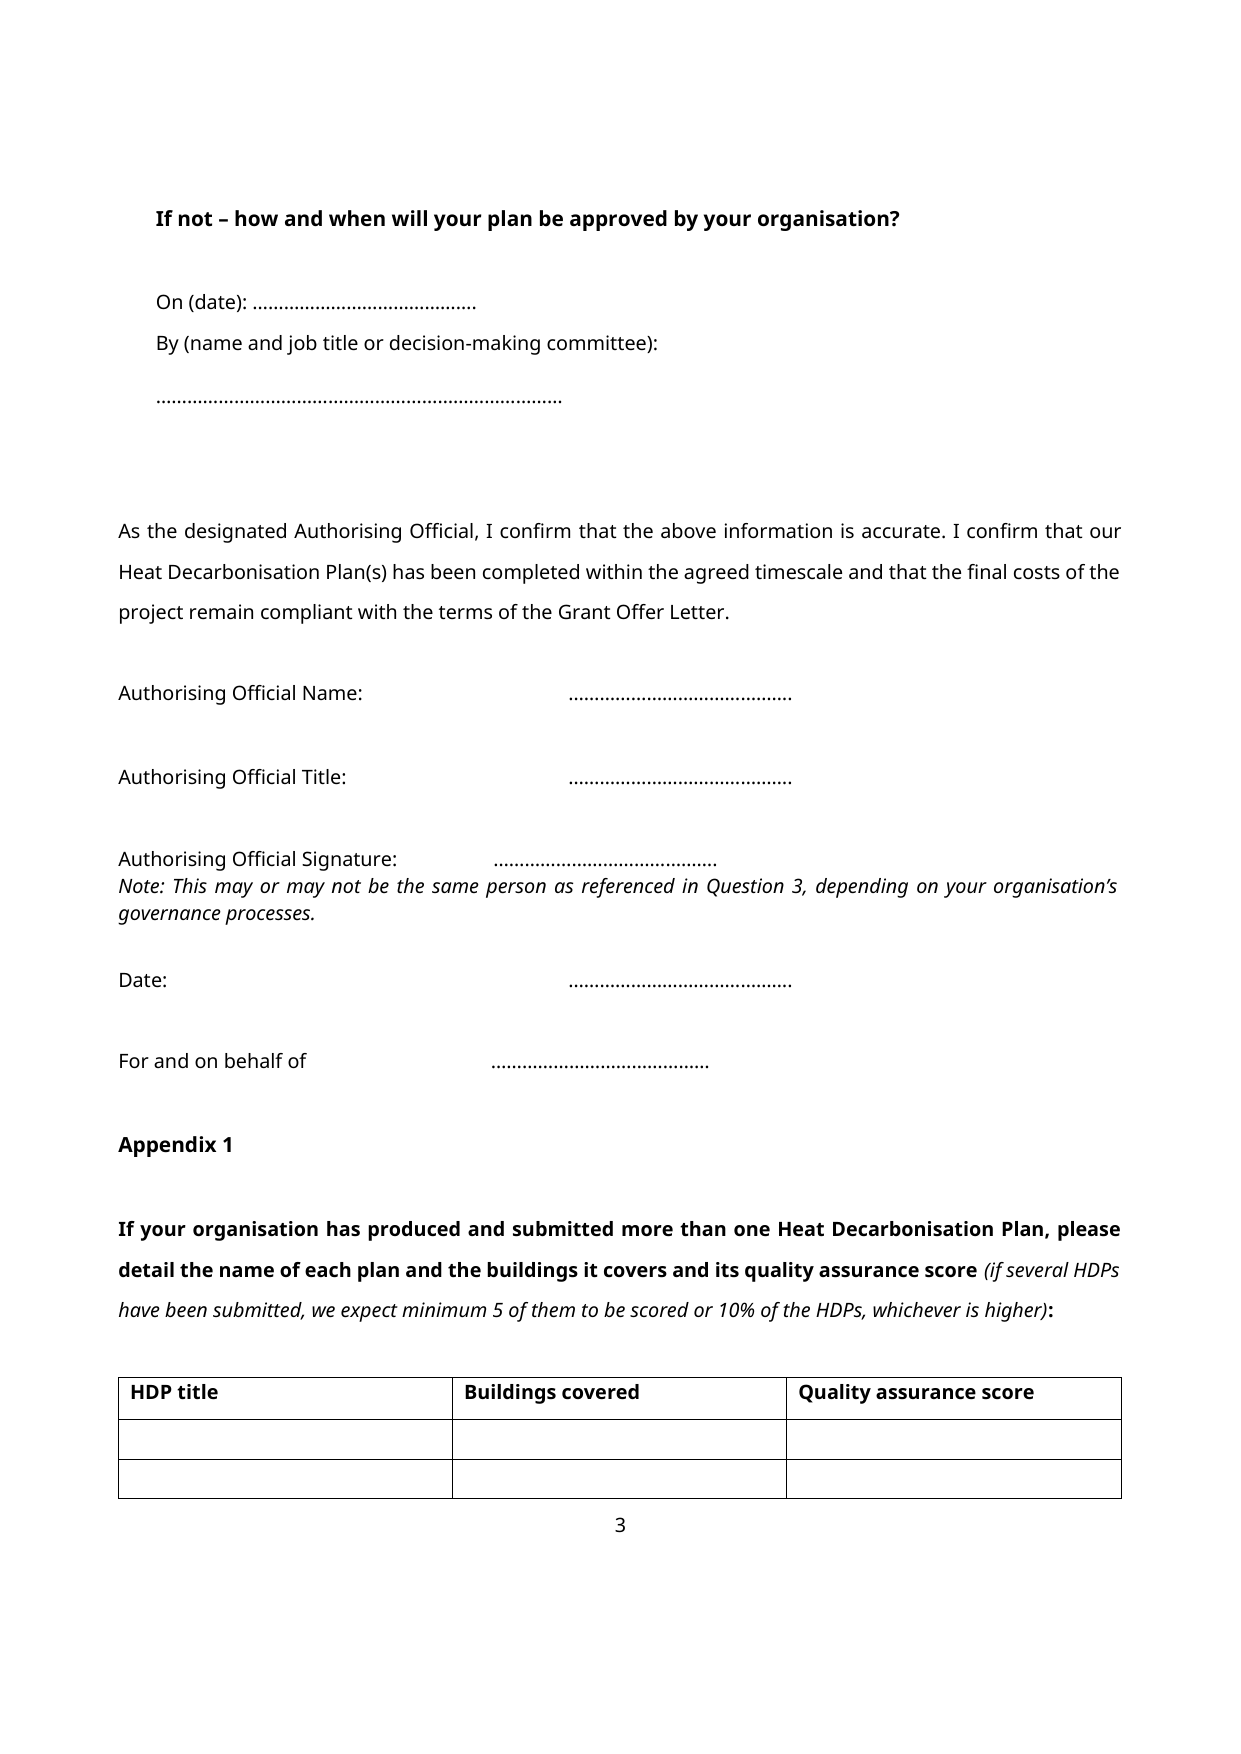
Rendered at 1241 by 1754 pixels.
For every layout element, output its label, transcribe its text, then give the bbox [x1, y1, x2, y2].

text As the designated Authorising Official, I confirm that the above information is accurate. I confirm that our Heat Decarbonisation Plan(s) has been completed within the agreed timescale and that the final costs of the project remain compliant with the terms of the Grant Offer Letter. [118, 517, 1122, 625]
table_header HDP title [119, 1378, 452, 1419]
table_cell [787, 1420, 1121, 1459]
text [118, 329, 1122, 356]
text On (date): ……………………………………. [118, 288, 1122, 315]
table_cell [453, 1420, 786, 1459]
text Date: ……………………………………. [118, 926, 1122, 994]
text Authorising Official Name: ……………………………………. [118, 679, 1122, 749]
text If not – how and when will your plan be approved by your organisation? [156, 177, 1122, 233]
table_cell [453, 1460, 786, 1498]
text For and on behalf of …………………………………… [118, 1048, 1122, 1074]
text If your organisation has produced and submitted more than one Heat Decarbonisation Plan, please detail the name of each plan and the buildings it covers and its quality assurance score (if several HDPs have been submitted, we expect minimum 5 of them to be scored or 10% of the HDPs, whichever is higher): [118, 1173, 1122, 1323]
table_header Buildings covered [453, 1378, 786, 1419]
text Authorising Official Title: ……………………………………. [118, 764, 1122, 791]
table_header Quality assurance score [787, 1378, 1121, 1419]
text Appendix 1 [118, 1131, 1122, 1159]
text …………………………………………………………………… [118, 383, 1122, 410]
table_cell [787, 1460, 1121, 1498]
text Authorising Official Signature: ……………………………………. Note: This may or may not be the same person as referenced in Question 3, depending on your organisation’s governance processes. [118, 845, 1122, 926]
table_cell [119, 1460, 452, 1498]
table_cell [119, 1420, 452, 1459]
